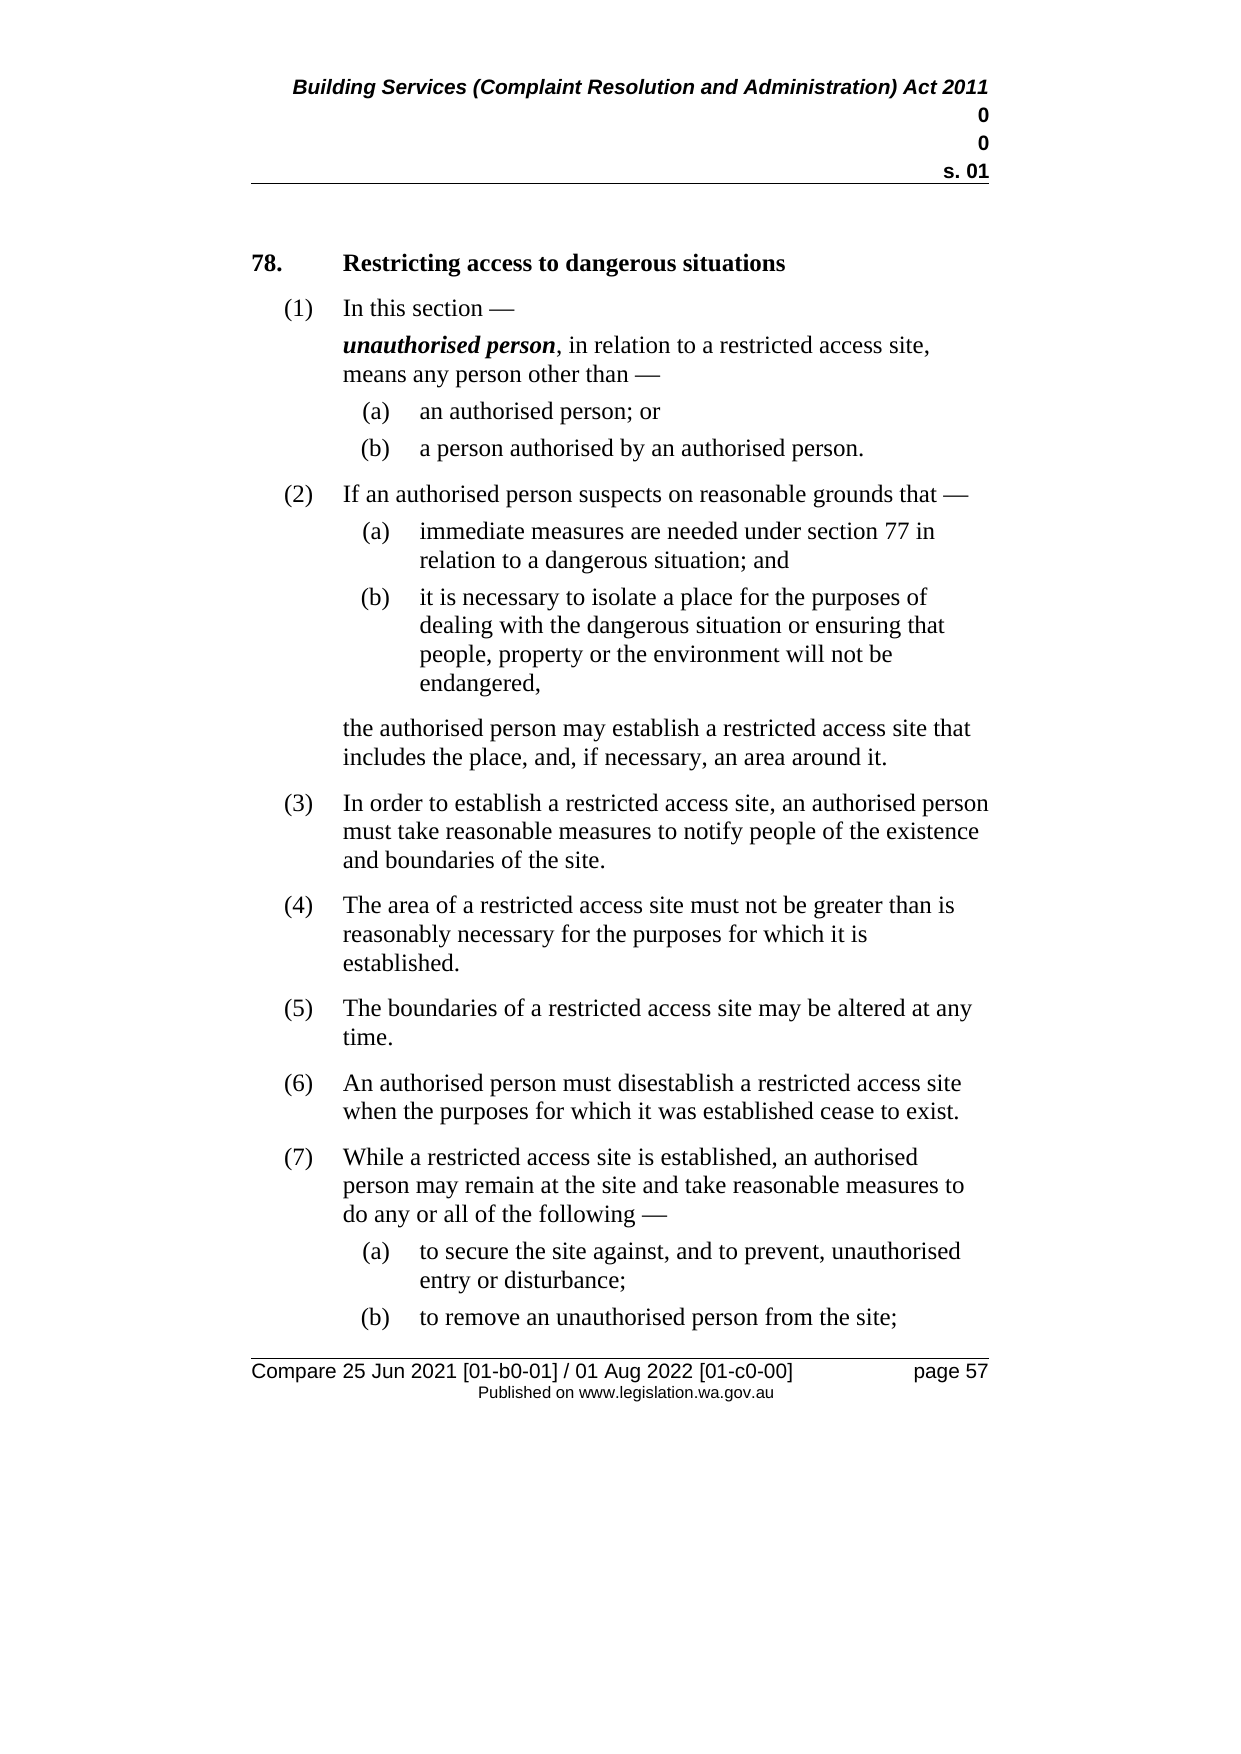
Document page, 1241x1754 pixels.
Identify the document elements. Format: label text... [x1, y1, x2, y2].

text (4) The area of a restricted access site must not be greater than is reasonably necessary for the purposes for which it is established. [251, 891, 989, 977]
text (5) The boundaries of a restricted access site may be altered at any time. [251, 993, 989, 1051]
text (1) In this section — [251, 293, 989, 322]
text (a) an authorised person; or [251, 396, 989, 425]
text (b) to remove an unauthorised person from the site; [251, 1302, 989, 1331]
text unauthorised person, in relation to a restricted access site, means any person other than — [251, 331, 989, 388]
text (b) it is necessary to isolate a place for the purposes of dealing with the dangerous situation or ensuring that people, property or the environment will not be endangered, [251, 582, 989, 697]
text (a) to secure the site against, and to prevent, unauthorised entry or disturbance; [251, 1236, 989, 1294]
subtitle 78. Restricting access to dangerous situations [251, 248, 989, 277]
text (2) If an authorised person suspects on reasonable grounds that — [251, 479, 989, 508]
text (6) An authorised person must disestablish a restricted access site when the purposes for which it was established cease to exist. [251, 1068, 989, 1125]
text (3) In order to establish a restricted access site, an authorised person must take reasonable measures to notify people of the existence and boundaries of the site. [251, 788, 989, 874]
text (a) immediate measures are needed under section 77 in relation to a dangerous situation; and [251, 516, 989, 573]
text (b) a person authorised by an authorised person. [251, 433, 989, 462]
text the authorised person may establish a restricted access site that includes the place, and, if necessary, an area around it. [251, 713, 989, 771]
text (7) While a restricted access site is established, an authorised person may remain at the site and take reasonable measures to do any or all of the following — [251, 1142, 989, 1228]
